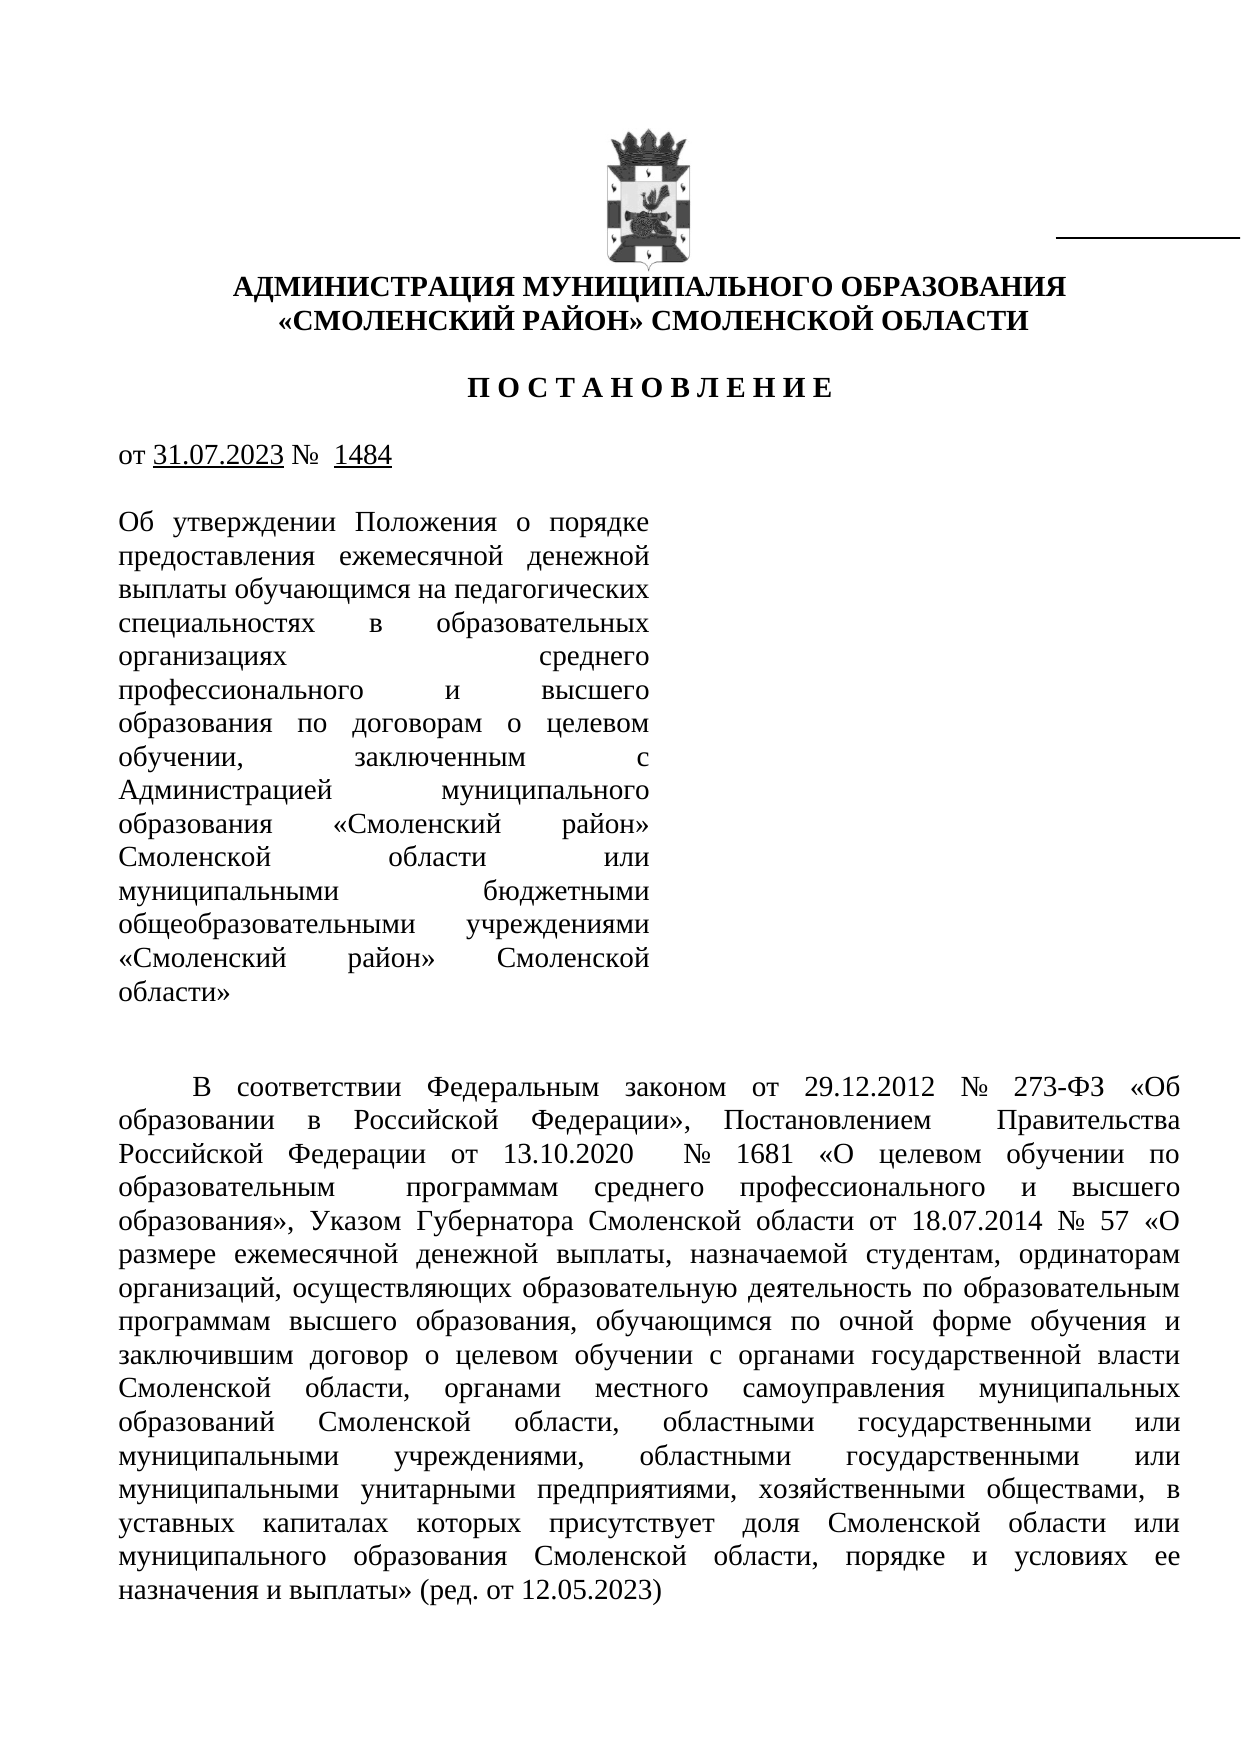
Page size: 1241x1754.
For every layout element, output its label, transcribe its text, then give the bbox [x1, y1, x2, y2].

text «СМОЛЕНСКИЙ РАЙОН» СМОЛЕНСКОЙ ОБЛАСТИ [118, 303, 1181, 336]
text П О С Т А Н О В Л Е Н И Е [118, 370, 1181, 403]
text АДМИНИСТРАЦИЯ МУНИЦИПАЛЬНОГО ОБРАЗОВАНИЯ [118, 269, 1181, 303]
picture [605, 128, 692, 272]
text В соответствии Федеральным законом от 29.12.2012 № 273-ФЗ «Об образовании в Российской Федерации», Постановлением Правительства Российской Федерации от 13.10.2020 № 1681 «О целевом обучении по образовательным программам среднего профессионального и высшего образования», Указом Губернатора Смоленской области от 18.07.2014 № 57 «О размере ежемесячной денежной выплаты, назначаемой студентам, ординаторам организаций, осуществляющих образовательную деятельность по образовательным программам высшего образования, обучающимся по очной форме обучения и заключившим договор о целевом обучении с органами государственной власти Смоленской области, органами местного самоуправления муниципальных образований Смоленской области, областными государственными или муниципальными учреждениями, областными государственными или муниципальными унитарными предприятиями, хозяйственными обществами, в уставных капиталах которых присутствует доля Смоленской области или муниципального образования Смоленской области, порядке и условиях ее назначения и выплаты» (ред. от 12.05.2023) [118, 1069, 1181, 1605]
text от 31.07.2023 № 1484 [118, 437, 1181, 471]
text Об утверждении Положения о порядке предоставления ежемесячной денежной выплаты обучающимся на педагогических специальностях в образовательных организациях среднего профессионального и высшего образования по договорам о целевом обучении, заключенным с Администрацией муниципального образования «Смоленский район» Смоленской области или муниципальными бюджетными общеобразовательными учреждениями «Смоленский район» Смоленской области» [118, 504, 650, 1007]
